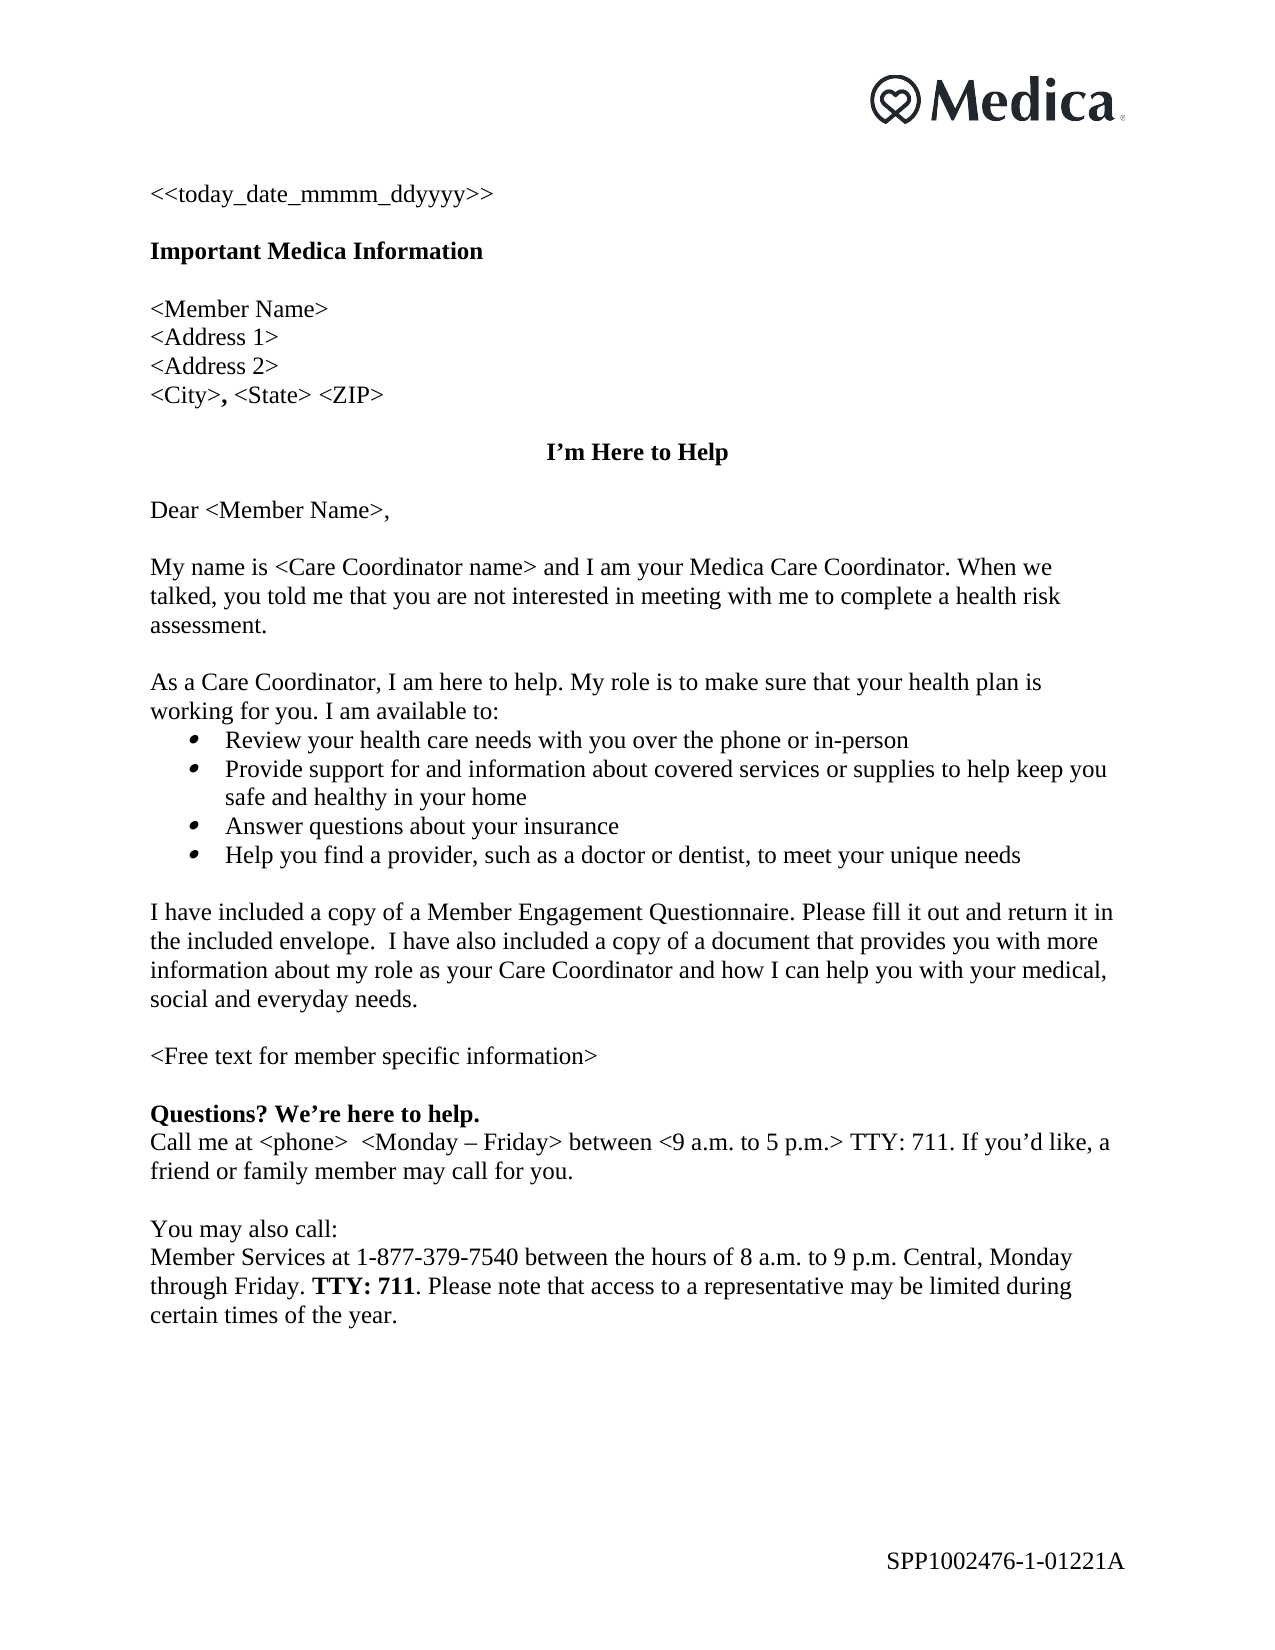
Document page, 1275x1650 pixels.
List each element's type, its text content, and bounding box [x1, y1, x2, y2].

list Help you find a provider, such as a doctor or dentist, to meet your unique needs [187, 840, 1125, 869]
text My name is <Care Coordinator name> and I am your Medica Care Coordinator. When we talked, you told me that you are not interested in meeting with me to complete a health risk assessment. [150, 552, 1125, 639]
text I’m Here to Help [150, 437, 1125, 466]
text <Member Name> [150, 294, 1125, 322]
text You may also call: [150, 1214, 1125, 1242]
picture [870, 75, 1125, 124]
list Provide support for and information about covered services or supplies to help keep you safe and healthy in your home [187, 754, 1125, 811]
list Answer questions about your insurance [187, 811, 1125, 840]
text Dear <Member Name>, [150, 495, 1125, 524]
text Call me at <phone> <Monday – Friday> between <9 a.m. to 5 p.m.> TTY: 711. If you’d like, a friend or family member may call for you. [150, 1127, 1125, 1185]
text I have included a copy of a Member Engagement Questionnaire. Please fill it out and return it in the included envelope. I have also included a copy of a document that provides you with more information about my role as your Care Coordinator and how I can help you with your medical, social and everyday needs. [150, 897, 1125, 1012]
text <Address 1> [150, 322, 1125, 351]
text Member Services at 1-877-379-7540 between the hours of 8 a.m. to 9 p.m. Central, Monday through Friday. TTY: 711. Please note that access to a representative may be limited during certain times of the year. [150, 1242, 1125, 1329]
text <Free text for member specific information> [150, 1041, 1125, 1070]
text As a Care Coordinator, I am here to help. My role is to make sure that your health plan is working for you. I am available to: [150, 667, 1125, 725]
list Review your health care needs with you over the phone or in-person [187, 725, 1125, 754]
text Important Medica Information [150, 236, 1125, 265]
text <Address 2> <City>, <State> <ZIP> [150, 351, 1125, 409]
text <<today_date_mmmm_ddyyyy>> [150, 179, 1125, 207]
text Questions? We’re here to help. [150, 1099, 1125, 1127]
